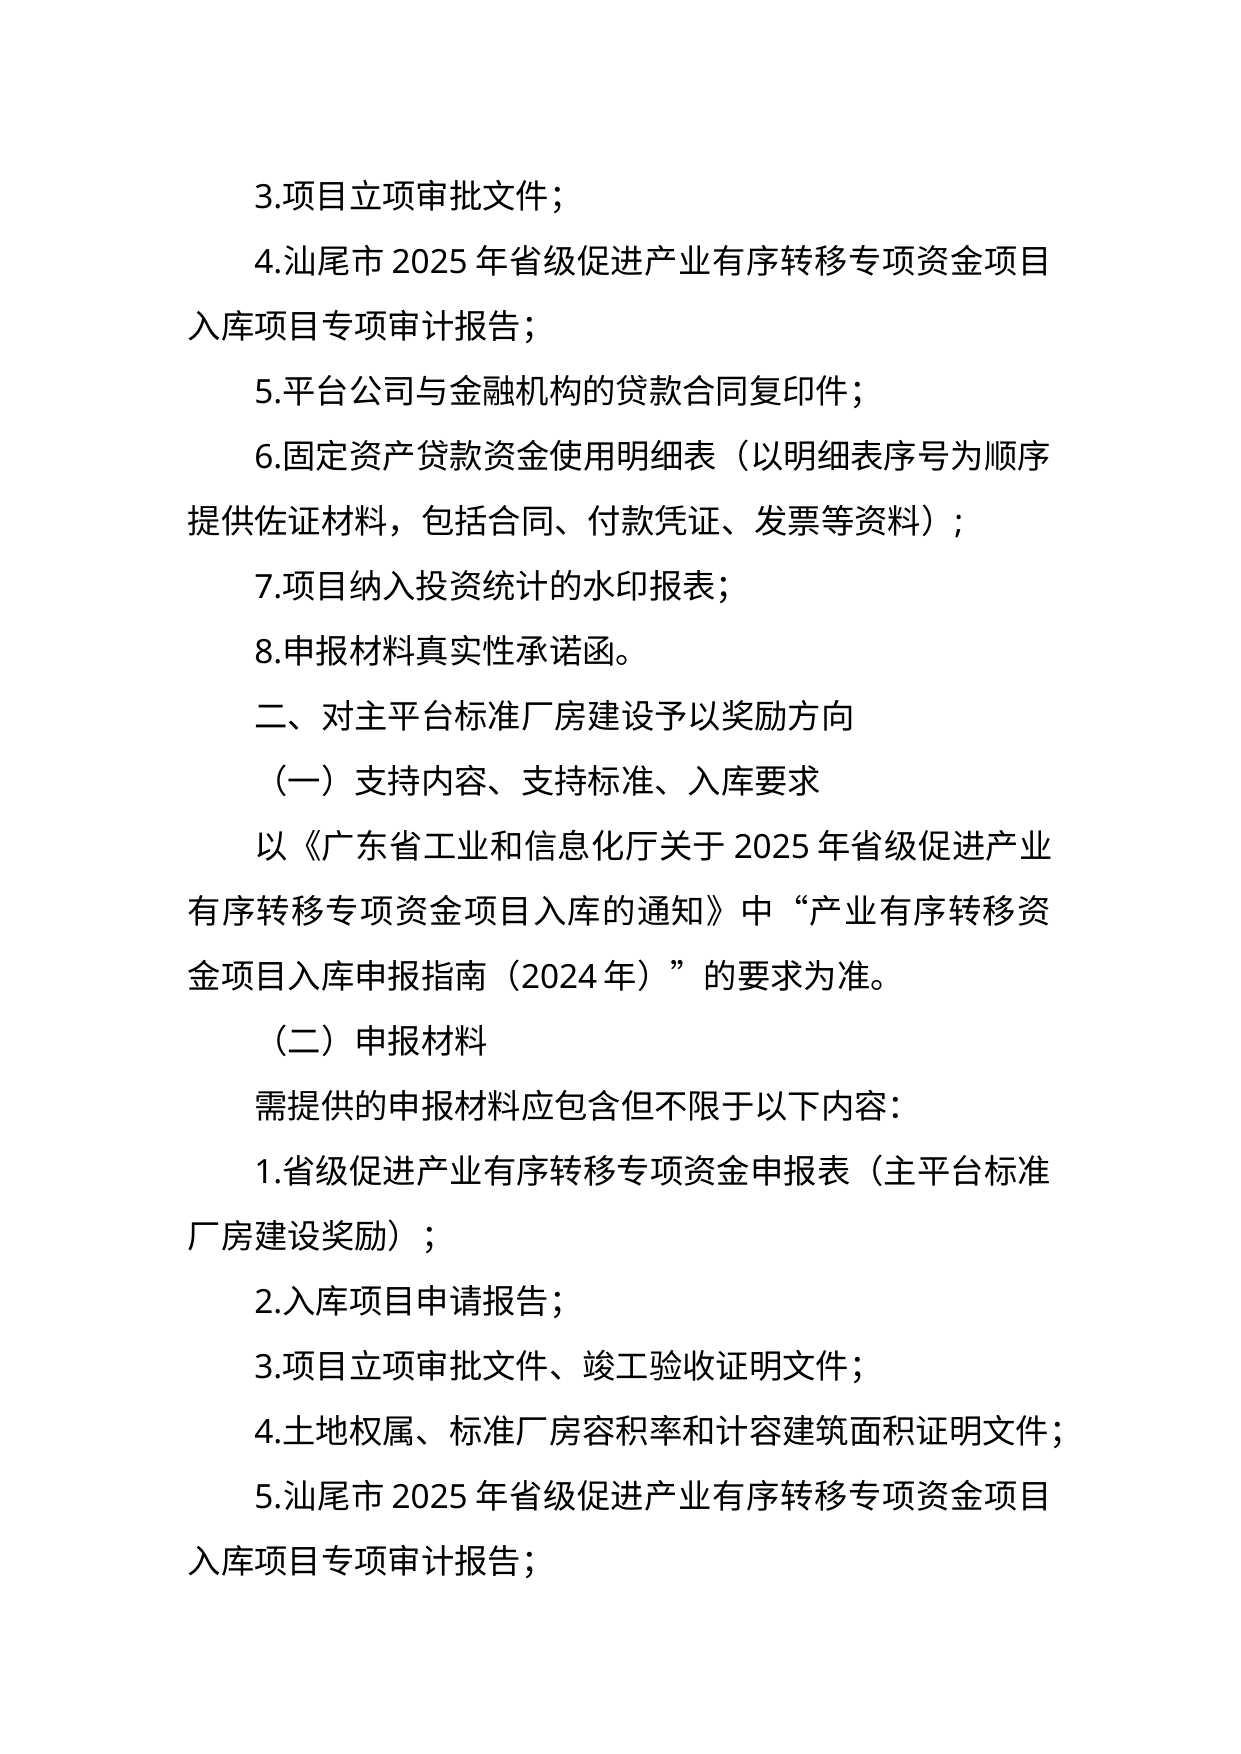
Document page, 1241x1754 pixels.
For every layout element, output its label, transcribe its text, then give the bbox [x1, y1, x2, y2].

text 需提供的申报材料应包含但不限于以下内容： [187, 1072, 1053, 1137]
text 3.项目立项审批文件、竣工验收证明文件； [187, 1332, 1053, 1397]
text 1.省级促进产业有序转移专项资金申报表（主平台标准厂房建设奖励）； [187, 1137, 1053, 1267]
text 以《广东省工业和信息化厅关于2025年省级促进产业有序转移专项资金项目入库的通知》中“产业有序转移资金项目入库申报指南（2024年）”的要求为准。 [187, 812, 1053, 1007]
text 4.土地权属、标准厂房容积率和计容建筑面积证明文件； [187, 1397, 1053, 1462]
text 5.平台公司与金融机构的贷款合同复印件； [187, 357, 1053, 422]
text 8.申报材料真实性承诺函。 [187, 617, 1053, 682]
text 3.项目立项审批文件； [187, 162, 1053, 227]
text 5.汕尾市2025年省级促进产业有序转移专项资金项目入库项目专项审计报告； [187, 1462, 1053, 1592]
text 6.固定资产贷款资金使用明细表（以明细表序号为顺序提供佐证材料，包括合同、付款凭证、发票等资料）; [187, 422, 1053, 552]
text （二）申报材料 [187, 1007, 1053, 1072]
text （一）支持内容、支持标准、入库要求 [187, 747, 1053, 812]
text 4.汕尾市2025年省级促进产业有序转移专项资金项目入库项目专项审计报告； [187, 227, 1053, 357]
text 7.项目纳入投资统计的水印报表； [187, 552, 1053, 617]
text 二、对主平台标准厂房建设予以奖励方向 [187, 682, 1053, 747]
text 2.入库项目申请报告； [187, 1267, 1053, 1332]
